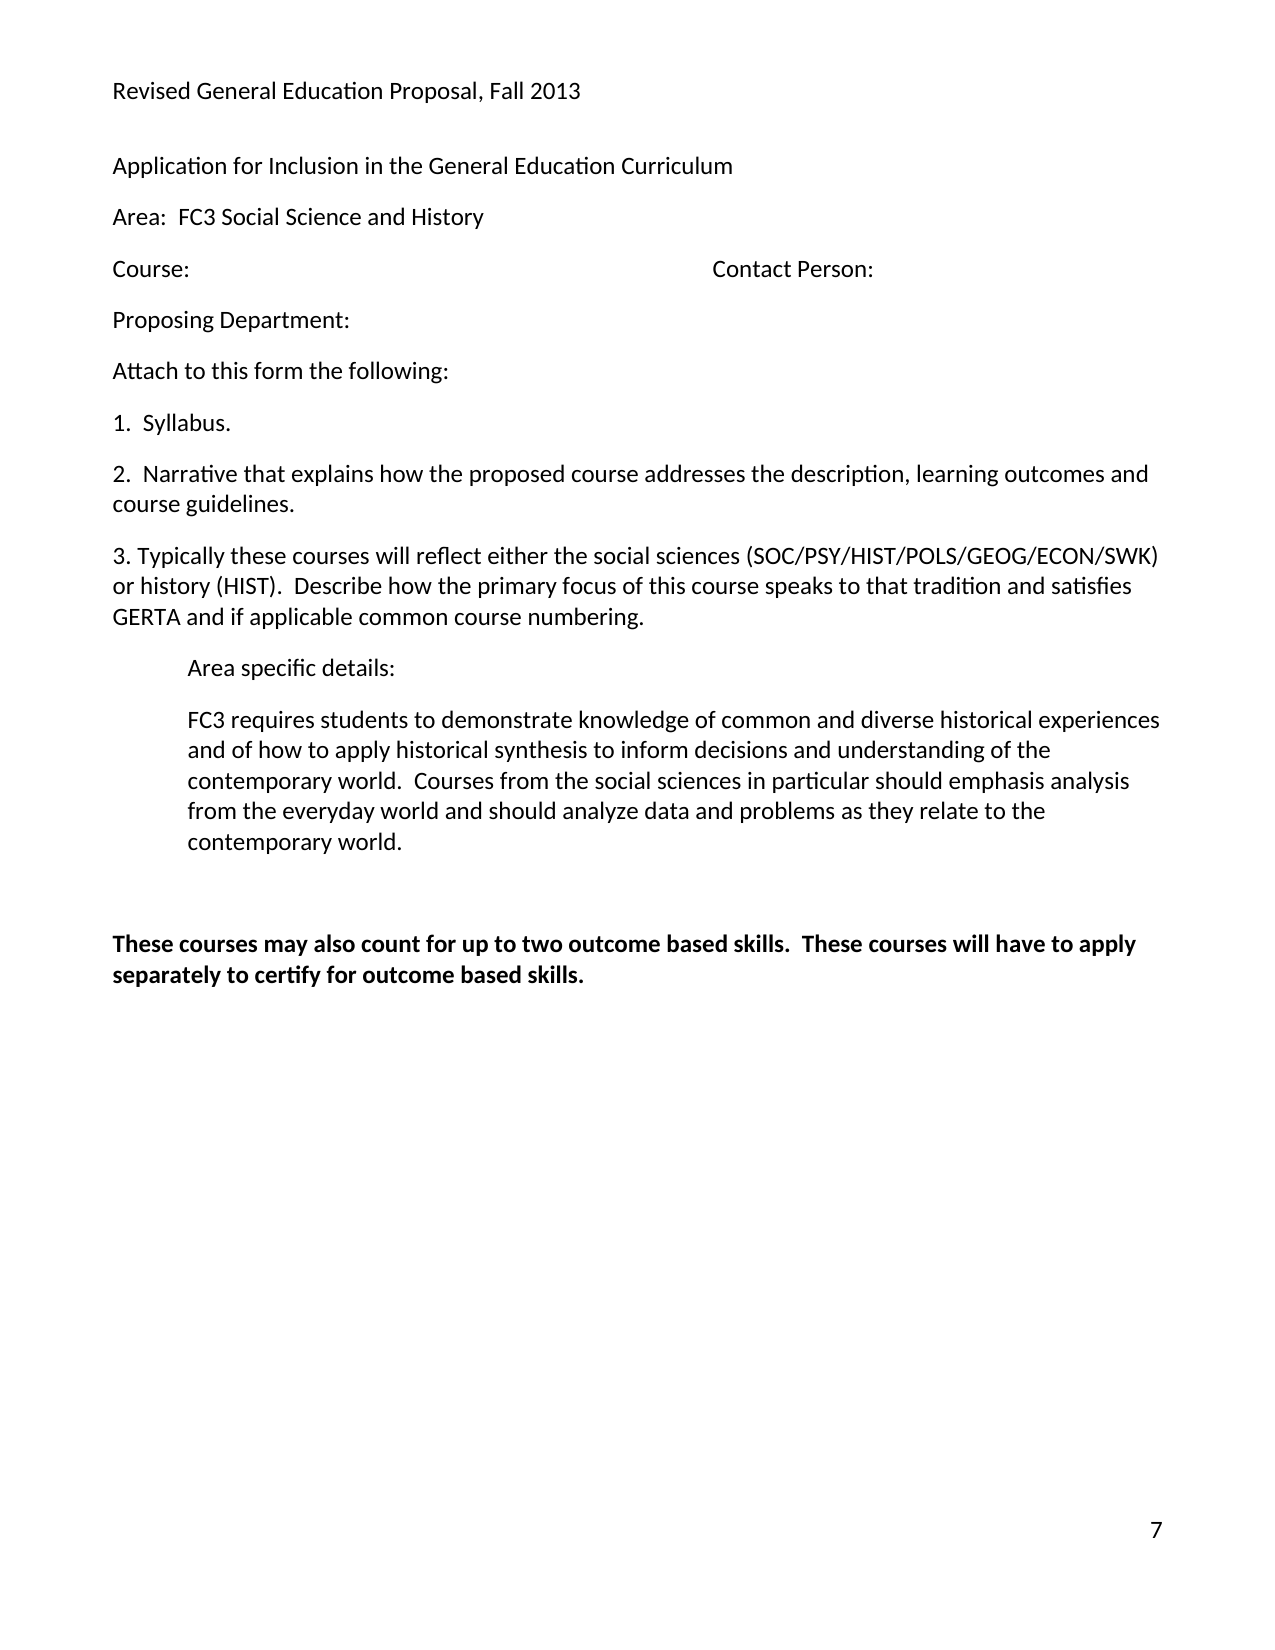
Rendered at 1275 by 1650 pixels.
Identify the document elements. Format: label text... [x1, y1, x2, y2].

text Area: FC3 Social Science and History [112, 201, 1162, 232]
text Proposing Department: [112, 304, 1162, 334]
text Course: Contact Person: [112, 253, 1162, 283]
text FC3 requires students to demonstrate knowledge of common and diverse historical experiences and of how to apply historical synthesis to inform decisions and understanding of the contemporary world. Courses from the social sciences in particular should emphasis analysis from the everyday world and should analyze data and problems as they relate to the contemporary world. [187, 704, 1162, 856]
text 2. Narrative that explains how the proposed course addresses the description, learning outcomes and course guidelines. [112, 458, 1162, 519]
text 1. Syllabus. [112, 407, 1162, 437]
text Area specific details: [112, 652, 1162, 683]
text Attach to this form the following: [112, 355, 1162, 386]
text 3. Typically these courses will reflect either the social sciences (SOC/PSY/HIST/POLS/GEOG/ECON/SWK) or history (HIST). Describe how the primary focus of this course speaks to that tradition and satisfies GERTA and if applicable common course numbering. [112, 540, 1162, 632]
text Application for Inclusion in the General Education Curriculum [112, 150, 1162, 181]
text These courses may also count for up to two outcome based skills. These courses will have to apply separately to certify for outcome based skills. [112, 928, 1162, 989]
